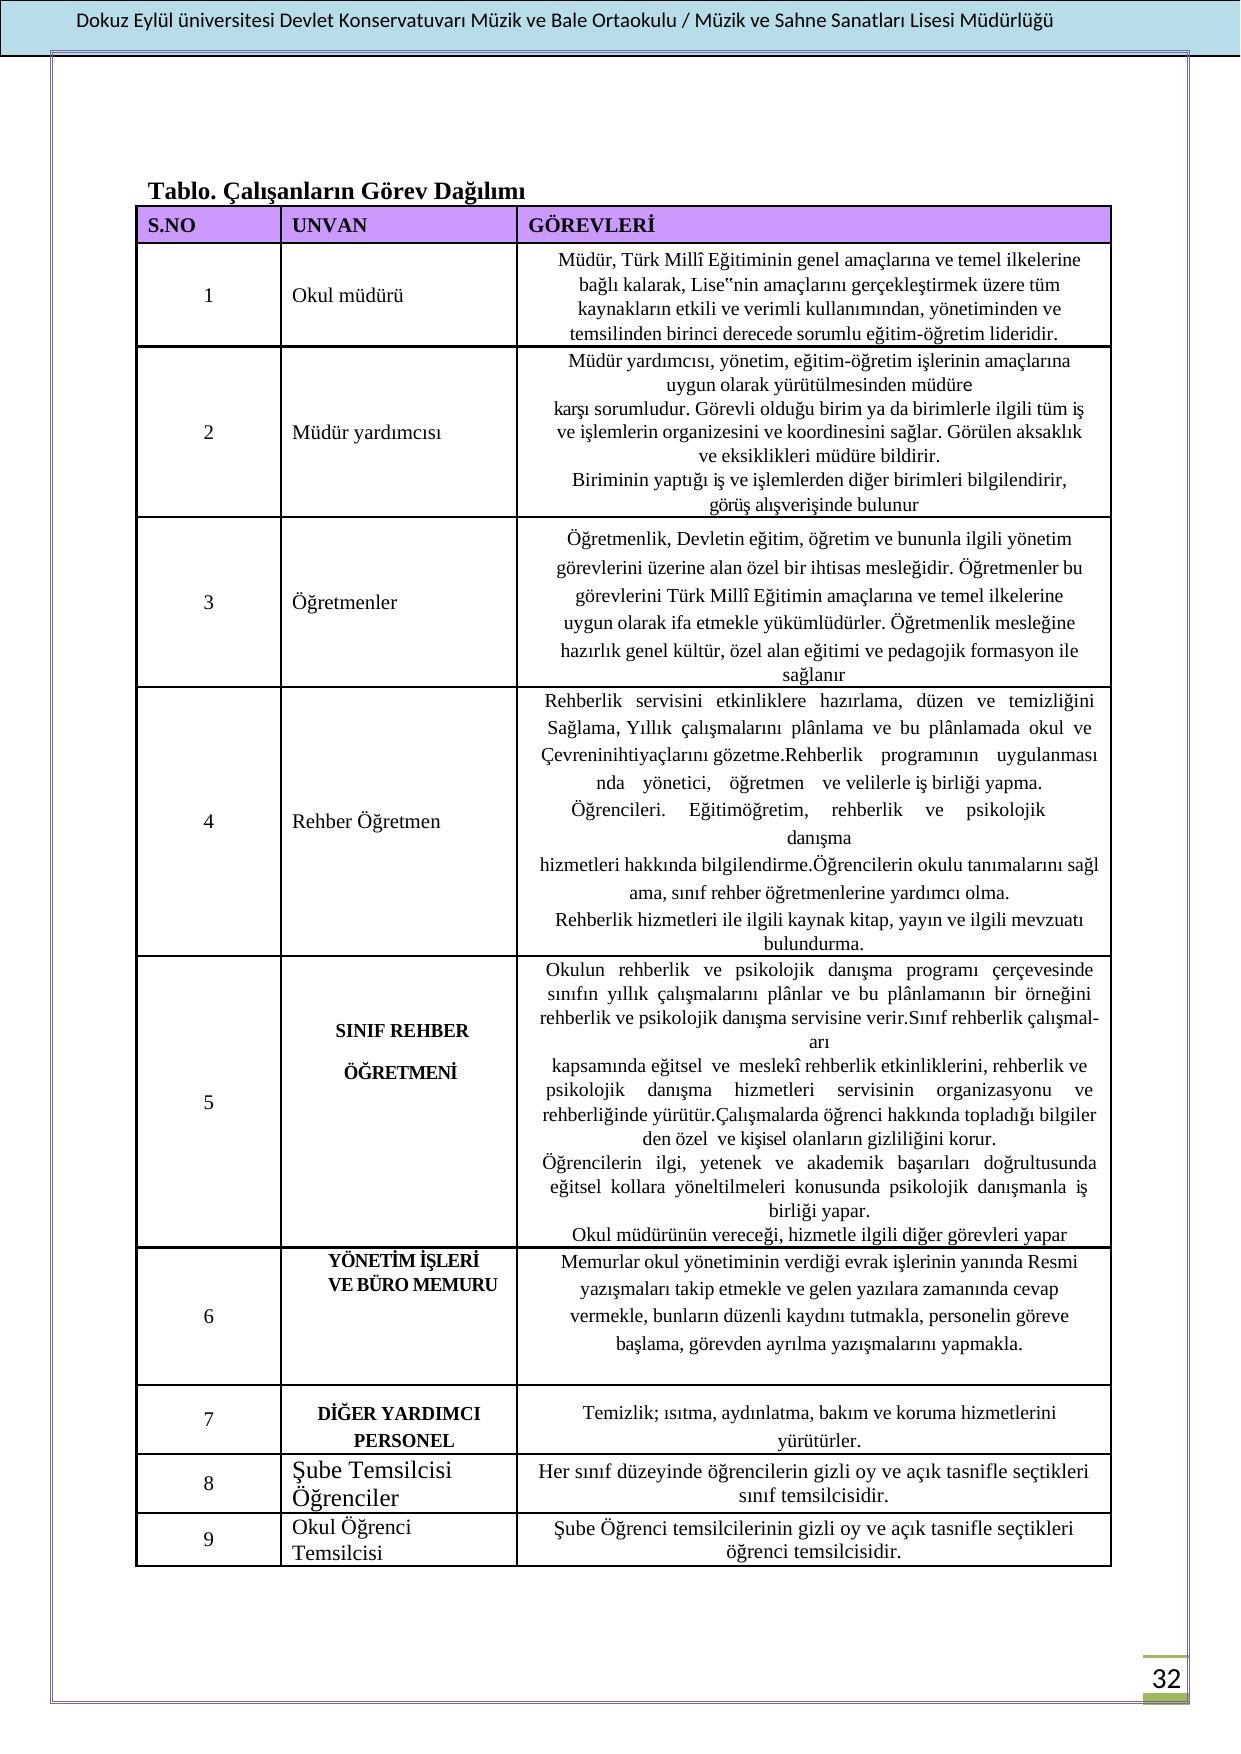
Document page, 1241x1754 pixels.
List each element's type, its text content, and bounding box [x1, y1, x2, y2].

table_cell Temizlik; ısıtma, aydınlatma, bakım ve koruma hizmetlerini yürütürler. [518, 1386, 1110, 1453]
table_cell Her sınıf düzeyinde öğrencilerin gizli oy ve açık tasnifle seçtikleri sınıf temsilcisidir. [518, 1455, 1110, 1512]
table_cell 3 [138, 518, 280, 686]
table_cell 6 [138, 1249, 280, 1383]
table_cell Müdür, Türk Millî Eğitiminin genel amaçlarına ve temel ilkelerine bağlı kalarak, Lise‟nin amaçlarını gerçekleştirmek üzere tüm kaynakların etkili ve verimli kullanımından, yönetiminden ve temsilinden birinci derecede sorumlu eğitim-öğretim lideridir. [518, 244, 1110, 345]
table_cell Şube Temsilcisi Öğrenciler [282, 1455, 516, 1512]
table_header UNVAN [282, 207, 516, 242]
table_cell Öğretmenlik, Devletin eğitim, öğretim ve bununla ilgili yönetim görevlerini üzerine alan özel bir ihtisas mesleğidir. Öğretmenler bu görevlerini Türk Millî Eğitimin amaçlarına ve temel ilkelerine uygun olarak ifa etmekle yükümlüdürler. Öğretmenlik mesleğine hazırlık genel kültür, özel alan eğitimi ve pedagojik formasyon ile sağlanır [518, 518, 1110, 686]
table_cell Memurlar okul yönetiminin verdiği evrak işlerinin yanında Resmi yazışmaları takip etmekle ve gelen yazılara zamanında cevap vermekle, bunların düzenli kaydını tutmakla, personelin göreve başlama, görevden ayrılma yazışmalarını yapmakla. [518, 1249, 1110, 1383]
table_cell Müdür yardımcısı, yönetim, eğitim-öğretim işlerinin amaçlarına uygun olarak yürütülmesinden müdüre karşı sorumludur. Görevli olduğu birim ya da birimlerle ilgili tüm iş ve işlemlerin organizesini ve koordinesini sağlar. Görülen aksaklık ve eksiklikleri müdüre bildirir. Biriminin yaptığı iş ve işlemlerden diğer birimleri bilgilendirir, görüş alışverişinde bulunur [518, 348, 1110, 516]
table_cell Rehberlik servisini etkinliklere hazırlama, düzen ve temizliğini Sağlama, Yıllık çalışmalarını plânlama ve bu plânlamada okul ve Çevreninihtiyaçlarını gözetme.Rehberlik programının uygulanmasında yönetici, öğretmen ve velilerle iş birliği yapma. Öğrencileri. Eğitimöğretim, rehberlik ve psikolojik danışma hizmetleri hakkında bilgilendirme.Öğrencilerin okulu tanımalarını sağlama, sınıf rehber öğretmenlerine yardımcı olma. Rehberlik hizmetleri ile ilgili kaynak kitap, yayın ve ilgili mevzuatı bulundurma. [518, 688, 1110, 955]
table_cell Şube Öğrenci temsilcilerinin gizli oy ve açık tasnifle seçtikleri öğrenci temsilcisidir. [518, 1514, 1110, 1565]
table_cell Okul müdürü [282, 244, 516, 345]
table_cell YÖNETİM İŞLERİ VE BÜRO MEMURU [282, 1249, 516, 1383]
table_cell Rehber Öğretmen [282, 688, 516, 955]
table_cell 4 [138, 688, 280, 955]
table_header S.NO [138, 207, 280, 242]
table_cell 5 [138, 957, 280, 1246]
table_cell 2 [138, 348, 280, 516]
table_cell Okulun rehberlik ve psikolojik danışma programı çerçevesinde sınıfın yıllık çalışmalarını plânlar ve bu plânlamanın bir örneğini rehberlik ve psikolojik danışma servisine verir.Sınıf rehberlik çalışmal-arı kapsamında eğitsel ve meslekî rehberlik etkinliklerini, rehberlik ve psikolojik danışma hizmetleri servisinin organizasyonu ve rehberliğinde yürütür.Çalışmalarda öğrenci hakkında topladığı bilgilerden özel ve kişisel olanların gizliliğini korur. Öğrencilerin ilgi, yetenek ve akademik başarıları doğrultusunda eğitsel kollara yöneltilmeleri konusunda psikolojik danışmanla iş birliği yapar. Okul müdürünün vereceği, hizmetle ilgili diğer görevleri yapar [518, 957, 1110, 1246]
table_cell DİĞER YARDIMCI PERSONEL [282, 1386, 516, 1453]
table_header GÖREVLERİ [518, 207, 1110, 242]
table_cell 1 [138, 244, 280, 345]
text Tablo. Çalışanların Görev Dağılımı [148, 176, 1092, 205]
table_cell Öğretmenler [282, 518, 516, 686]
table_cell Müdür yardımcısı [282, 348, 516, 516]
table_cell SINIF REHBER ÖĞRETMENİ [282, 957, 516, 1246]
table_cell Okul Öğrenci Temsilcisi [282, 1514, 516, 1565]
table_cell 7 [138, 1386, 280, 1453]
table_cell 8 [138, 1455, 280, 1512]
table_cell 9 [138, 1514, 280, 1565]
